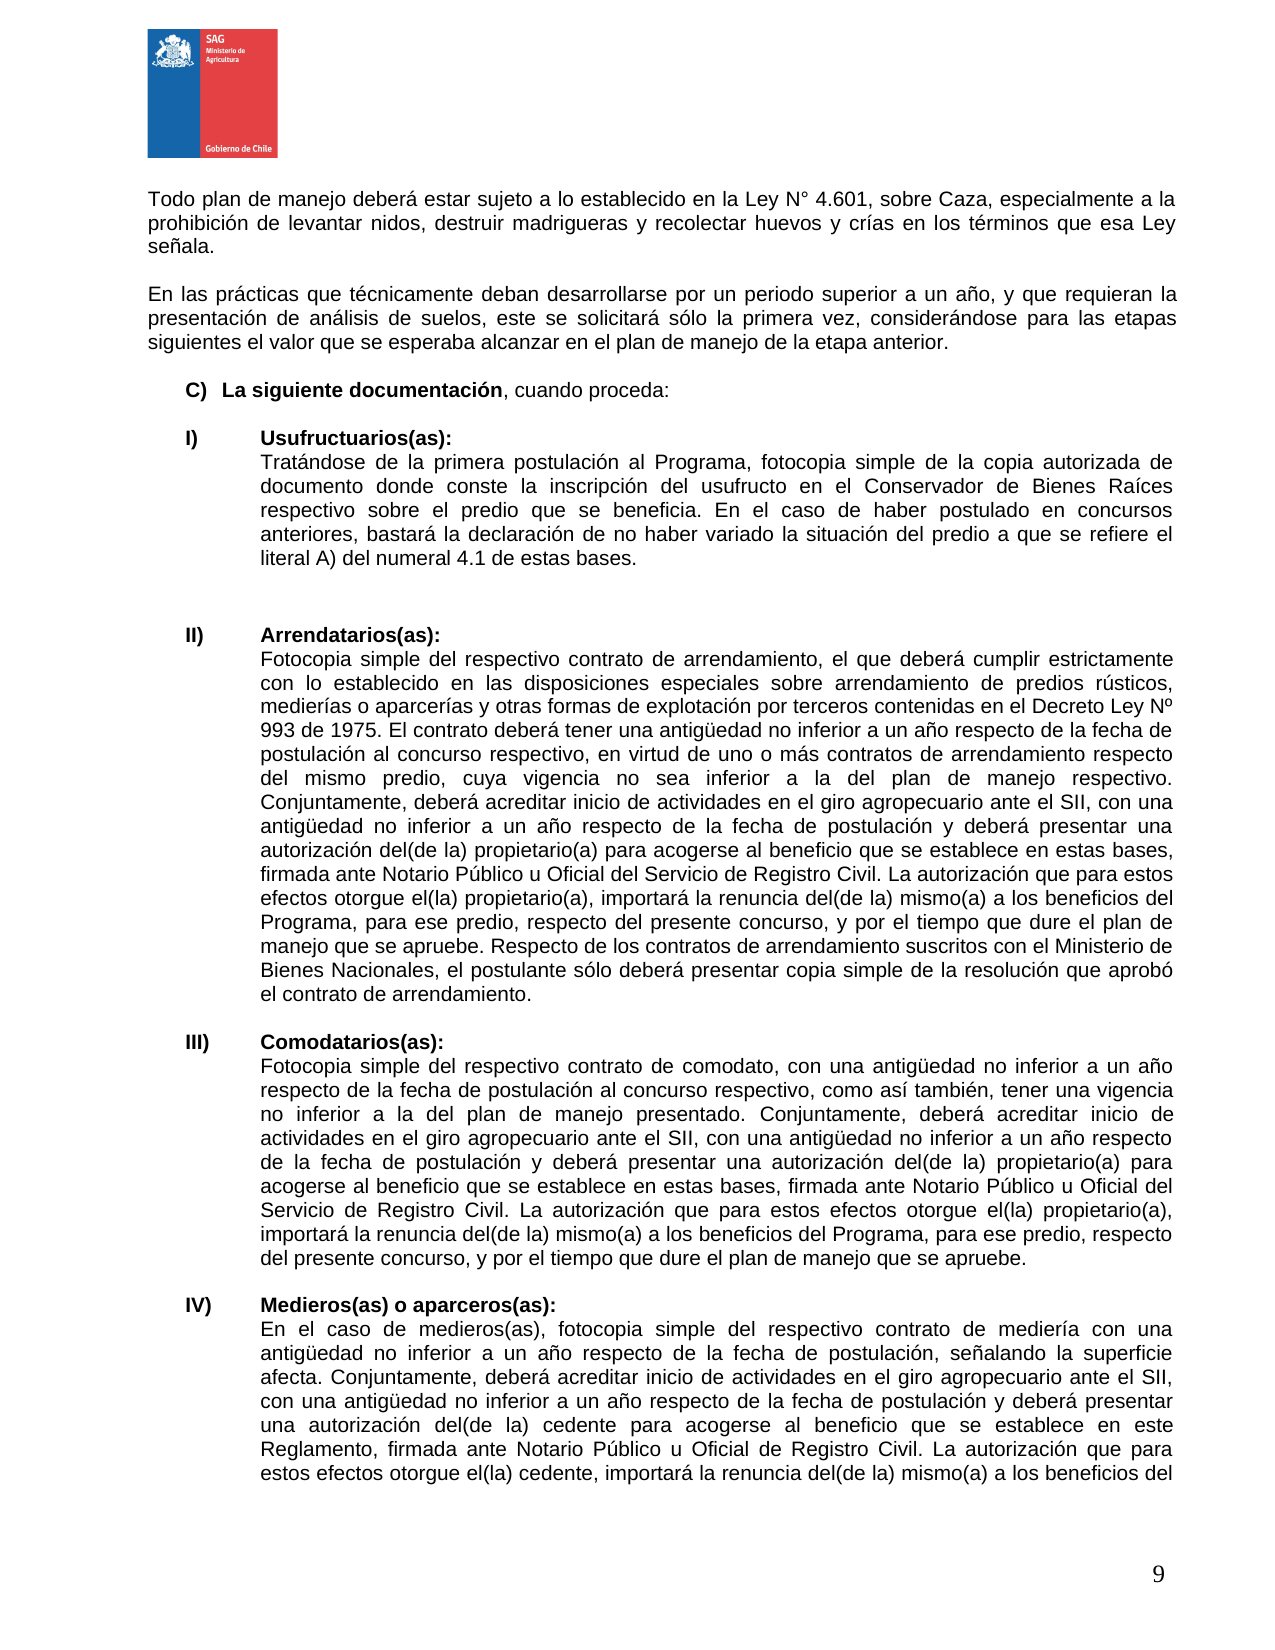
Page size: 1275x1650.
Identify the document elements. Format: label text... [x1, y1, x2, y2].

text Fotocopia simple del respectivo contrato de comodato, con una antigüedad no inferior a un año respecto de la fecha de postulación al concurso respectivo, como así también, tener una vigencia no inferior a la del plan de manejo presentado. Conjuntamente, deberá acreditar inicio de actividades en el giro agropecuario ante el SII, con una antigüedad no inferior a un año respecto de la fecha de postulación y deberá presentar una autorización del(de la) propietario(a) para acogerse al beneficio que se establece en estas bases, firmada ante Notario Público u Oficial del Servicio de Registro Civil. La autorización que para estos efectos otorgue el(la) propietario(a), importará la renuncia del(de la) mismo(a) a los beneficios del Programa, para ese predio, respecto del presente concurso, y por el tiempo que dure el plan de manejo que se apruebe. [260, 1054, 1174, 1269]
list Arrendatarios(as): [185, 622, 1174, 646]
list Usufructuarios(as): [185, 426, 1174, 450]
list La siguiente documentación, cuando proceda: [185, 378, 1170, 402]
list Medieros(as) o aparceros(as): [185, 1293, 1174, 1317]
text Fotocopia simple del respectivo contrato de arrendamiento, el que deberá cumplir estrictamente con lo establecido en las disposiciones especiales sobre arrendamiento de predios rústicos, medierías o aparcerías y otras formas de explotación por terceros contenidas en el Decreto Ley Nº 993 de 1975. El contrato deberá tener una antigüedad no inferior a un año respecto de la fecha de postulación al concurso respectivo, en virtud de uno o más contratos de arrendamiento respecto del mismo predio, cuya vigencia no sea inferior a la del plan de manejo respectivo. Conjuntamente, deberá acreditar inicio de actividades en el giro agropecuario ante el SII, con una antigüedad no inferior a un año respecto de la fecha de postulación y deberá presentar una autorización del(de la) propietario(a) para acogerse al beneficio que se establece en estas bases, firmada ante Notario Público u Oficial del Servicio de Registro Civil. La autorización que para estos efectos otorgue el(la) propietario(a), importará la renuncia del(de la) mismo(a) a los beneficios del Programa, para ese predio, respecto del presente concurso, y por el tiempo que dure el plan de manejo que se apruebe. Respecto de los contratos de arrendamiento suscritos con el Ministerio de Bienes Nacionales, el postulante sólo deberá presentar copia simple de la resolución que aprobó el contrato de arrendamiento. [260, 646, 1174, 1006]
text En las prácticas que técnicamente deban desarrollarse por un periodo superior a un año, y que requieran la presentación de análisis de suelos, este se solicitará sólo la primera vez, considerándose para las etapas siguientes el valor que se esperaba alcanzar en el plan de manejo de la etapa anterior. [148, 282, 1178, 354]
list Comodatarios(as): [185, 1030, 1174, 1054]
picture [147, 29, 278, 158]
text Tratándose de la primera postulación al Programa, fotocopia simple de la copia autorizada de documento donde conste la inscripción del usufructo en el Conservador de Bienes Raíces respectivo sobre el predio que se beneficia. En el caso de haber postulado en concursos anteriores, bastará la declaración de no haber variado la situación del predio a que se refiere el literal A) del numeral 4.1 de estas bases. [260, 450, 1174, 570]
text Todo plan de manejo deberá estar sujeto a lo establecido en la Ley N° 4.601, sobre Caza, especialmente a la prohibición de levantar nidos, destruir madrigueras y recolectar huevos y crías en los términos que esa Ley señala. [148, 186, 1178, 258]
